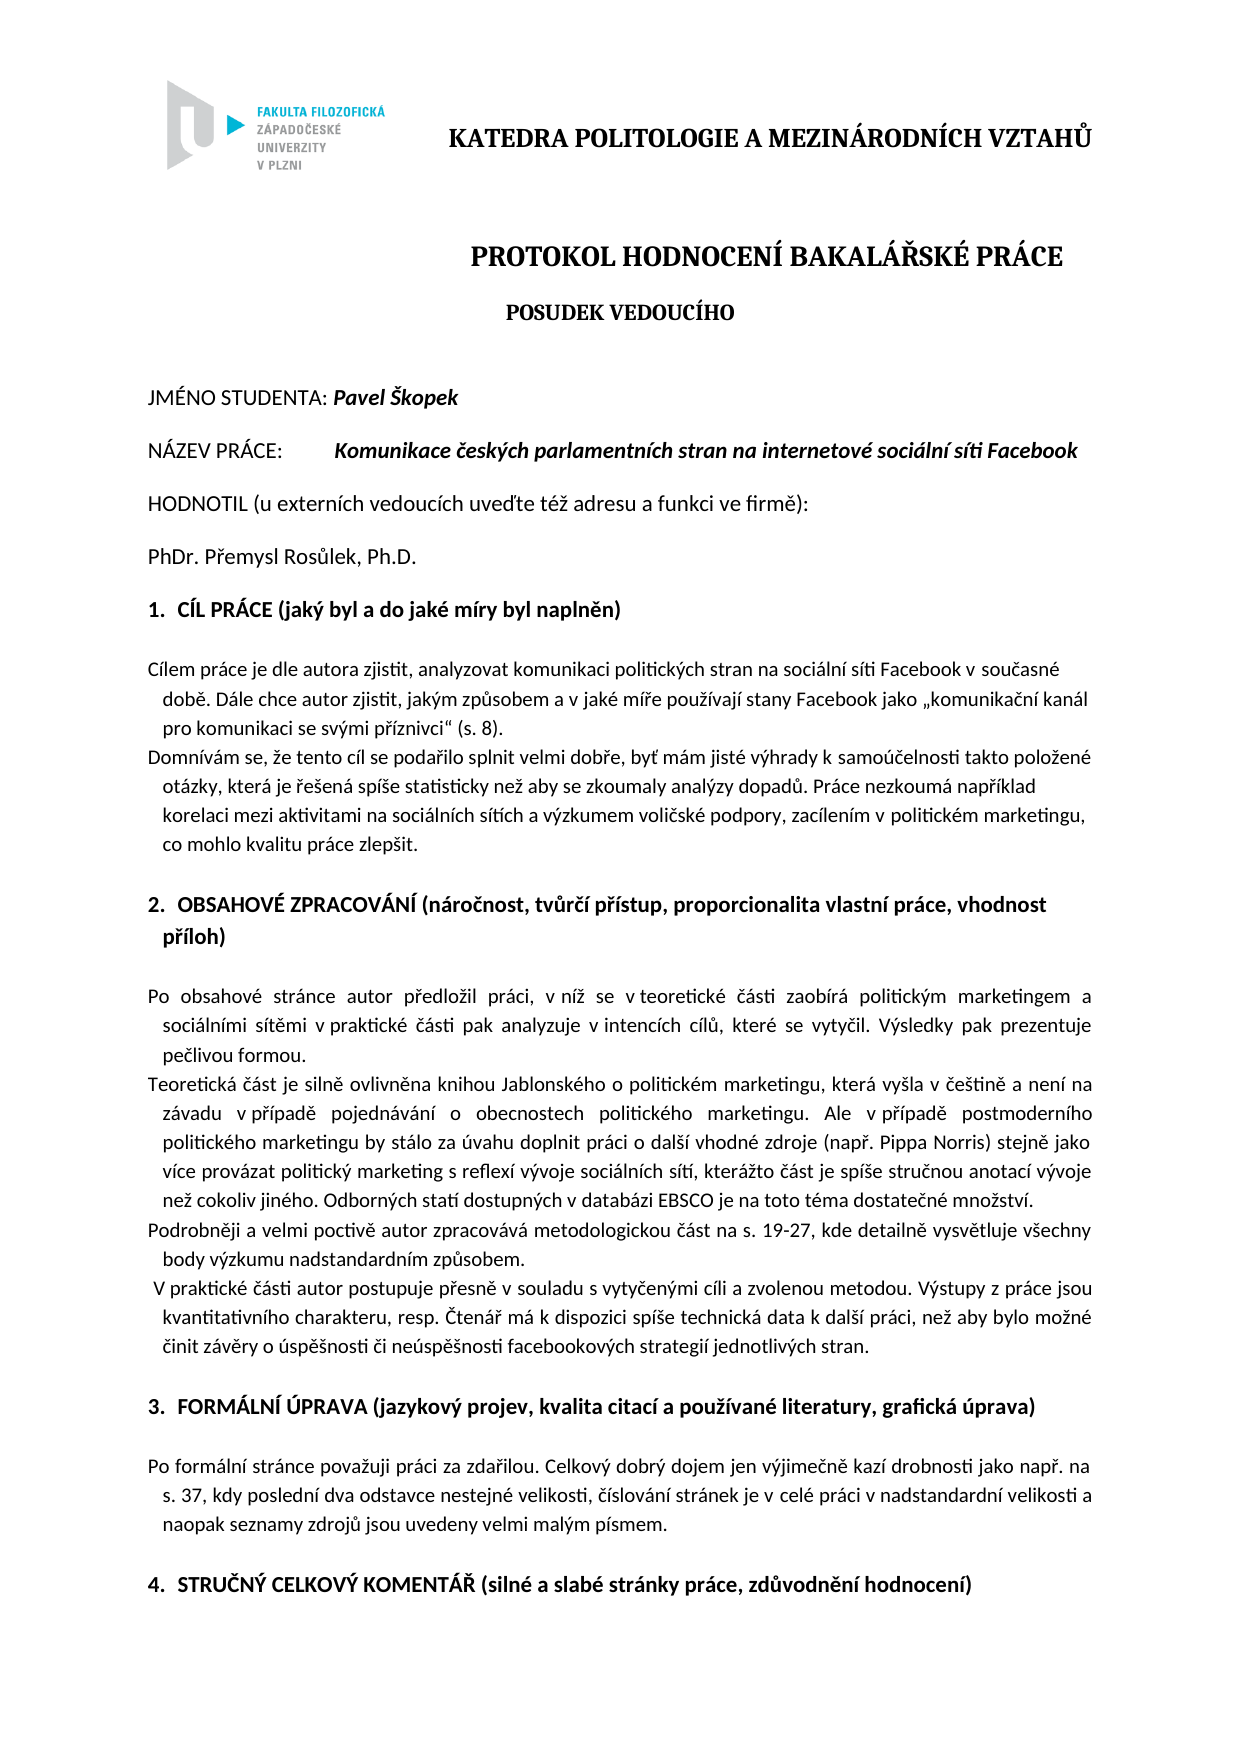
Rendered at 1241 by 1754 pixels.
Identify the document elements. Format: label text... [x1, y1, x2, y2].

list Po obsahové stránce autor předložil práci, v níž se v teoretické části zaobírá politickým marketingem a sociálními sítěmi v praktické části pak analyzuje v intencích cílů, které se vytyčil. Výsledky pak prezentuje pečlivou formou. [148, 983, 1093, 1067]
list CÍL PRÁCE (jaký byl a do jaké míry byl naplněn) [148, 595, 1093, 623]
list Domnívám se, že tento cíl se podařilo splnit velmi dobře, byť mám jisté výhrady k samoúčelnosti takto položené otázky, která je řešená spíše statisticky než aby se zkoumaly analýzy dopadů. Práce nezkoumá například korelaci mezi aktivitami na sociálních sítích a výzkumem voličské podpory, zacílením v politickém marketingu, co mohlo kvalitu práce zlepšit. [148, 744, 1093, 857]
list Teoretická část je silně ovlivněna knihou Jablonského o politickém marketingu, která vyšla v češtině a není na závadu v případě pojednávání o obecnostech politického marketingu. Ale v případě postmoderního politického marketingu by stálo za úvahu doplnit práci o další vhodné zdroje (např. Pippa Norris) stejně jako více provázat politický marketing s reflexí vývoje sociálních sítí, kterážto část je spíše stručnou anotací vývoje než cokoliv jiného. Odborných statí dostupných v databázi EBSCO je na toto téma dostatečné množství. [148, 1071, 1093, 1213]
list Po formální stránce považuji práci za zdařilou. Celkový dobrý dojem jen výjimečně kazí drobnosti jako např. na s. 37, kdy poslední dva odstavce nestejné velikosti, číslování stránek je v celé práci v nadstandardní velikosti a naopak seznamy zdrojů jsou uvedeny velmi malým písmem. [148, 1453, 1093, 1537]
subtitle POSUDEK [148, 300, 1093, 326]
list Cílem práce je dle autora zjistit, analyzovat komunikaci politických stran na sociální síti Facebook v současné době. Dále chce autor zjistit, jakým způsobem a v jaké míře používají stany Facebook jako „komunikační kanál pro komunikaci se svými příznivci“ (s. 8). [148, 657, 1093, 740]
text NÁZEV PRÁCE: Komunikace českých parlamentních stran na internetové sociální síti Facebook [148, 436, 1093, 464]
text JMÉNO STUDENTA: Pavel Škopek [148, 383, 1093, 411]
list Podrobněji a velmi poctivě autor zpracovává metodologickou část na s. 19-27, kde detailně vysvětluje všechny body výzkumu nadstandardním způsobem. [148, 1217, 1093, 1271]
text HODNOTIL (u externích vedoucích uveďte též adresu a funkci ve firmě): [148, 489, 1093, 517]
text PhDr. Přemysl Rosůlek, Ph.D. [148, 542, 1093, 570]
subtitle PROTOKOL HODNOCENÍ PRÁCE [148, 241, 1093, 274]
picture [146, 59, 422, 206]
list V praktické části autor postupuje přesně v souladu s vytyčenými cíli a zvolenou metodou. Výstupy z práce jsou kvantitativního charakteru, resp. Čtenář má k dispozici spíše technická data k další práci, než aby bylo možné činit závěry o úspěšnosti či neúspěšnosti facebookových strategií jednotlivých stran. [148, 1275, 1093, 1359]
list OBSAHOVÉ ZPRACOVÁNÍ (náročnost, tvůrčí přístup, proporcionalita vlastní práce, vhodnost příloh) [148, 890, 1093, 950]
list FORMÁLNÍ ÚPRAVA (jazykový projev, kvalita citací a používané literatury, grafická úprava) [148, 1392, 1093, 1420]
list STRUČNÝ CELKOVÝ KOMENTÁŘ (silné a slabé stránky práce, zdůvodnění hodnocení) [148, 1570, 1093, 1598]
